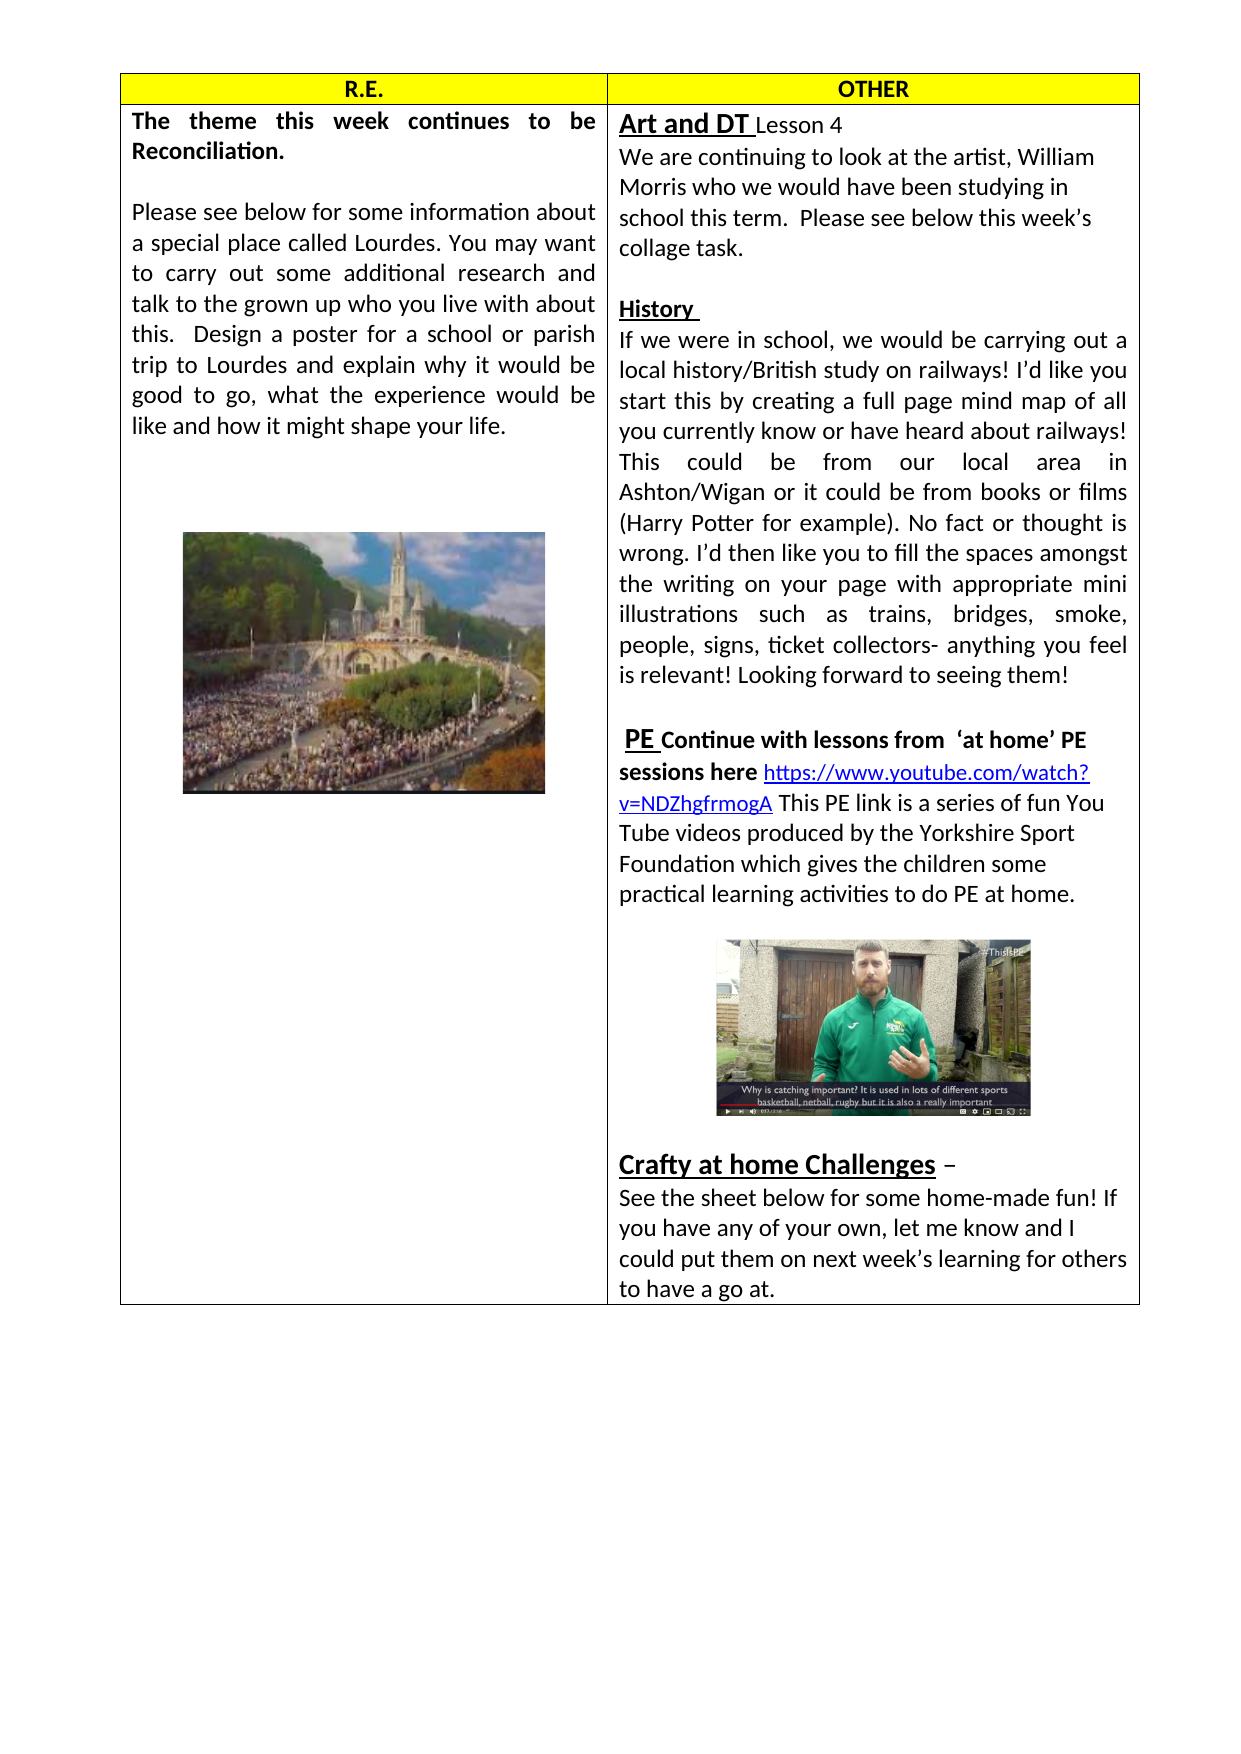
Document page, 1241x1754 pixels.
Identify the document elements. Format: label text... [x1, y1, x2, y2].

table_cell OTHER [608, 74, 1139, 104]
table_cell Art and DT Lesson 4 We are continuing to look at the artist, William Morris who we would have been studying in school this term. Please see below this week’s collage task. History If we were in school, we would be carrying out a local history/British study on railways! I’d like you start this by creating a full page mind map of all you currently know or have heard about railways! This could be from our local area in Ashton/Wigan or it could be from books or films (Harry Potter for example). No fact or thought is wrong. I’d then like you to fill the spaces amongst the writing on your page with appropriate mini illustrations such as trains, bridges, smoke, people, signs, ticket collectors- anything you feel is relevant! Looking forward to seeing them! PE Continue with lessons from ‘at home’ PE sessions here https://www.youtube.com/watch?v=NDZhgfrmogA This PE link is a series of fun You Tube videos produced by the Yorkshire Sport Foundation which gives the children some practical learning activities to do PE at home. Crafty at home Challenges – See the sheet below for some home-made fun! If you have any of your own, let me know and I could put them on next week’s learning for others to have a go at. [608, 105, 1139, 1304]
table_cell R.E. [121, 74, 607, 104]
picture [182, 532, 546, 794]
picture [716, 939, 1031, 1116]
table_cell The theme this week continues to be Reconciliation. Please see below for some information about a special place called Lourdes. You may want to carry out some additional research and talk to the grown up who you live with about this. Design a poster for a school or parish trip to Lourdes and explain why it would be good to go, what the experience would be like and how it might shape your life. [121, 105, 607, 1304]
